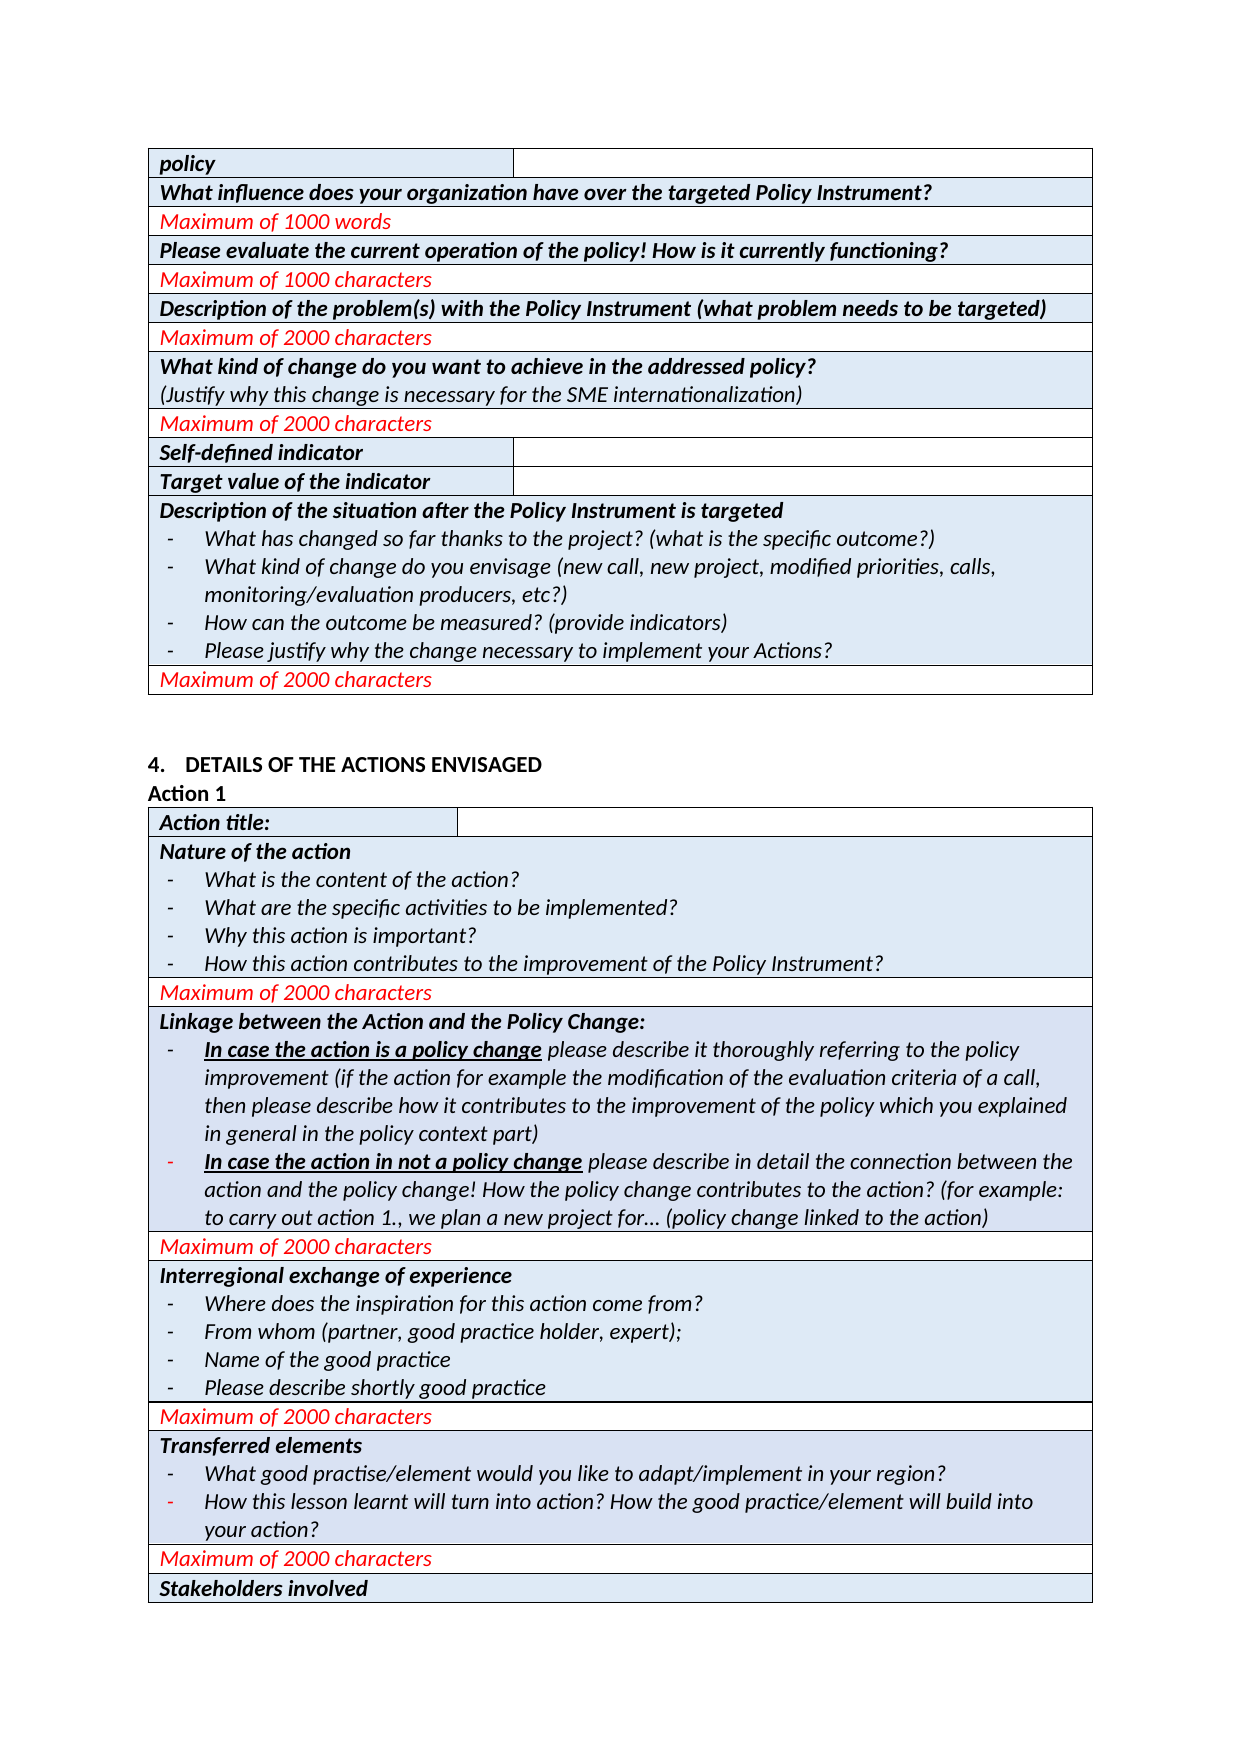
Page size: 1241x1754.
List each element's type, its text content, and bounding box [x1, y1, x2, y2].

table_cell Maximum of 2000 characters [149, 1232, 1092, 1260]
text Action 1 [148, 779, 1093, 807]
table_cell [514, 467, 1092, 495]
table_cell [149, 149, 513, 177]
table_cell Maximum of 2000 characters [149, 978, 1092, 1006]
table_cell Maximum of 2000 characters [149, 666, 1092, 693]
table_cell Description of the situation after the Policy Instrument is targeted What has changed so far thanks to the project? (what is the specific outcome?) What kind of change do you envisage (new call, new project, modified priorities, calls, monitoring/evaluation producers, etc?) How can the outcome be measured? (provide indicators) Please justify why the change necessary to implement your Actions? [149, 496, 1092, 664]
table_cell What kind of change do you want to achieve in the addressed policy? (Justify why this change is necessary for the SME internationalization) [149, 352, 1092, 408]
table_cell Maximum of 1000 characters [149, 265, 1092, 293]
table_cell [514, 149, 1092, 177]
table_cell Self-defined indicator [149, 438, 513, 466]
table_cell What influence does your organization have over the targeted Policy Instrument? [149, 178, 1092, 206]
table_cell Target value of the indicator [149, 467, 513, 495]
table_cell Linkage between the Action and the Policy Change: In case the action is a policy change please describe it thoroughly referring to the policy improvement (if the action for example the modification of the evaluation criteria of a call, then please describe how it contributes to the improvement of the policy which you explained in general in the policy context part) In case the action in not a policy change please describe in detail the connection between the action and the policy change! How the policy change contributes to the action? (for example: to carry out action 1., we plan a new project for… (policy change linked to the action) [149, 1007, 1092, 1231]
table_cell Interregional exchange of experience Where does the inspiration for this action come from? From whom (partner, good practice holder, expert); Name of the good practice Please describe shortly good practice [149, 1261, 1092, 1401]
table_cell Description of the problem(s) with the Policy Instrument (what problem needs to be targeted) [149, 294, 1092, 322]
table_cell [149, 1574, 1092, 1602]
table_cell Maximum of 2000 characters [149, 1545, 1092, 1573]
table_header [458, 808, 1092, 836]
table_cell [514, 438, 1092, 466]
table_cell Maximum of 2000 characters [149, 1403, 1092, 1430]
table_cell Nature of the action What is the content of the action? What are the specific activities to be implemented? Why this action is important? How this action contributes to the improvement of the Policy Instrument? [149, 837, 1092, 977]
table_header Action title: [149, 808, 457, 836]
table_cell Maximum of 1000 words [149, 207, 1092, 235]
table_cell Transferred elements What good practise/element would you like to adapt/implement in your region? How this lesson learnt will turn into action? How the good practice/element will build into your action? [149, 1431, 1092, 1543]
table_cell Maximum of 2000 characters [149, 409, 1092, 437]
table_cell Maximum of 2000 characters [149, 323, 1092, 351]
list DETAILS OF THE ACTIONS ENVISAGED [148, 751, 1093, 779]
table_cell Please evaluate the current operation of the policy! How is it currently functioning? [149, 236, 1092, 264]
